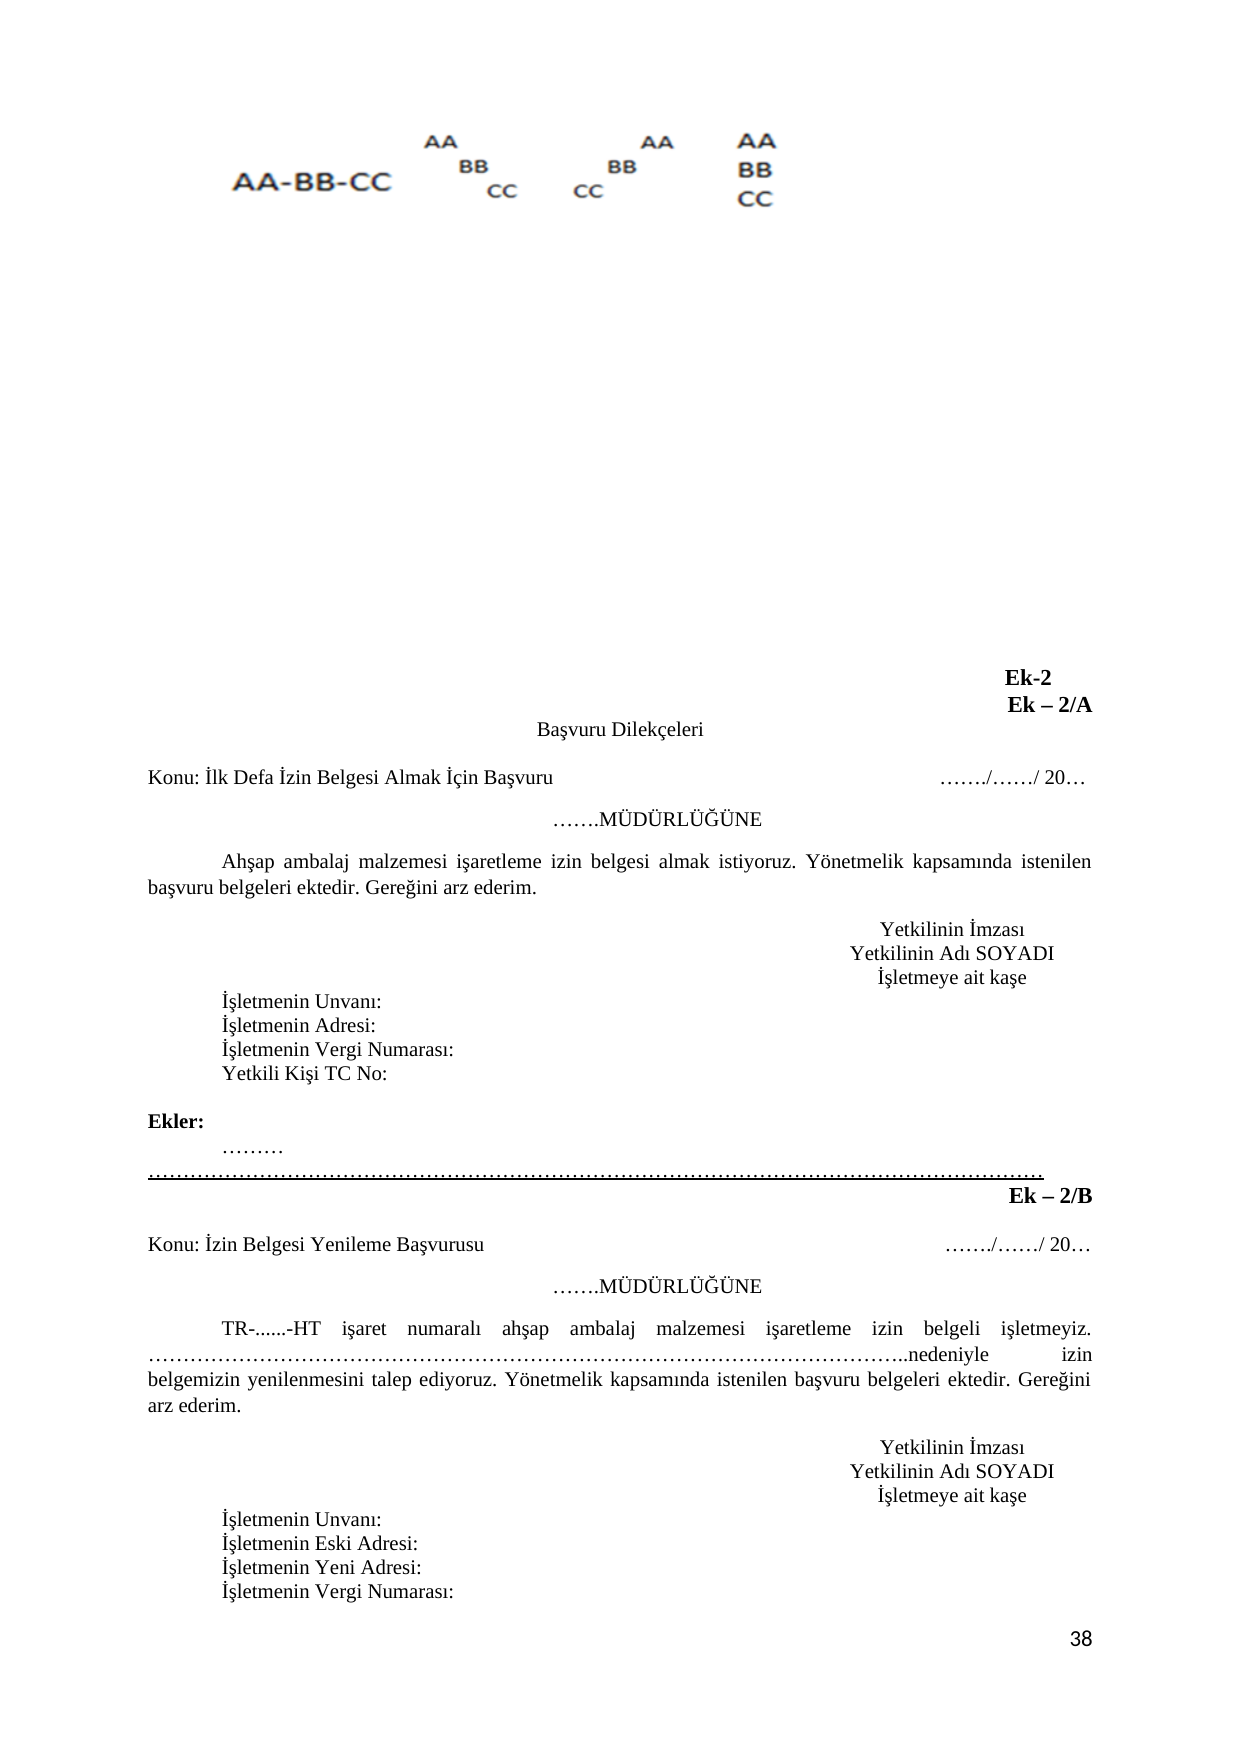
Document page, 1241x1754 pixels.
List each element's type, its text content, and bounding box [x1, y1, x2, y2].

text İşletmeye ait kaşe [738, 965, 1092, 989]
text Ek – 2/A [148, 691, 1092, 717]
text Ahşap ambalaj malzemesi işaretleme izin belgesi almak istiyoruz. Yönetmelik kapsamında istenilen başvuru belgeleri ektedir. Gereğini arz ederim. [148, 849, 1092, 899]
text İşletmenin Unvanı: [148, 989, 1092, 1013]
text İşletmenin Vergi Numarası: [148, 1037, 1092, 1061]
text İşletmenin Eski Adresi: [148, 1531, 1092, 1555]
text Yetkilinin İmzası [738, 917, 1092, 941]
text …….MÜDÜRLÜĞÜNE [148, 1274, 1092, 1298]
text Yetkilinin Adı SOYADI [738, 1459, 1092, 1483]
text Konu: İzin Belgesi Yenileme Başvurusu ……./……/ 20… [148, 1232, 1092, 1256]
text Ekler: [148, 1109, 1092, 1133]
text Yetkili Kişi TC No: [148, 1061, 1092, 1085]
text İşletmenin Yeni Adresi: [148, 1555, 1092, 1579]
text …….MÜDÜRLÜĞÜNE [148, 807, 1092, 831]
text Ek-2 [148, 664, 1092, 691]
text Başvuru Dilekçeleri [148, 717, 1092, 741]
text İşletmenin Vergi Numarası: [148, 1579, 1092, 1603]
text İşletmeye ait kaşe [738, 1483, 1092, 1507]
text İşletmenin Unvanı: [148, 1507, 1092, 1531]
text Konu: İlk Defa İzin Belgesi Almak İçin Başvuru ……./……/ 20… [148, 765, 1092, 789]
text Ek – 2/B [148, 1182, 1092, 1208]
text Yetkilinin Adı SOYADI [738, 941, 1092, 965]
picture [218, 120, 790, 221]
text Yetkilinin İmzası [738, 1434, 1092, 1459]
text ………………………………………………………………………………………………………………… [148, 1158, 1092, 1182]
text ……… [221, 1133, 1092, 1158]
text TR-......-HT işaret numaralı ahşap ambalaj malzemesi işaretleme izin belgeli işletmeyiz. ………………………………………………………………………………………………..nedeniyle izin belgemizin yenilenmesini talep ediyoruz. Yönetmelik kapsamında istenilen başvuru belgeleri ektedir. Gereğini arz ederim. [148, 1316, 1092, 1417]
text İşletmenin Adresi: [148, 1013, 1092, 1037]
